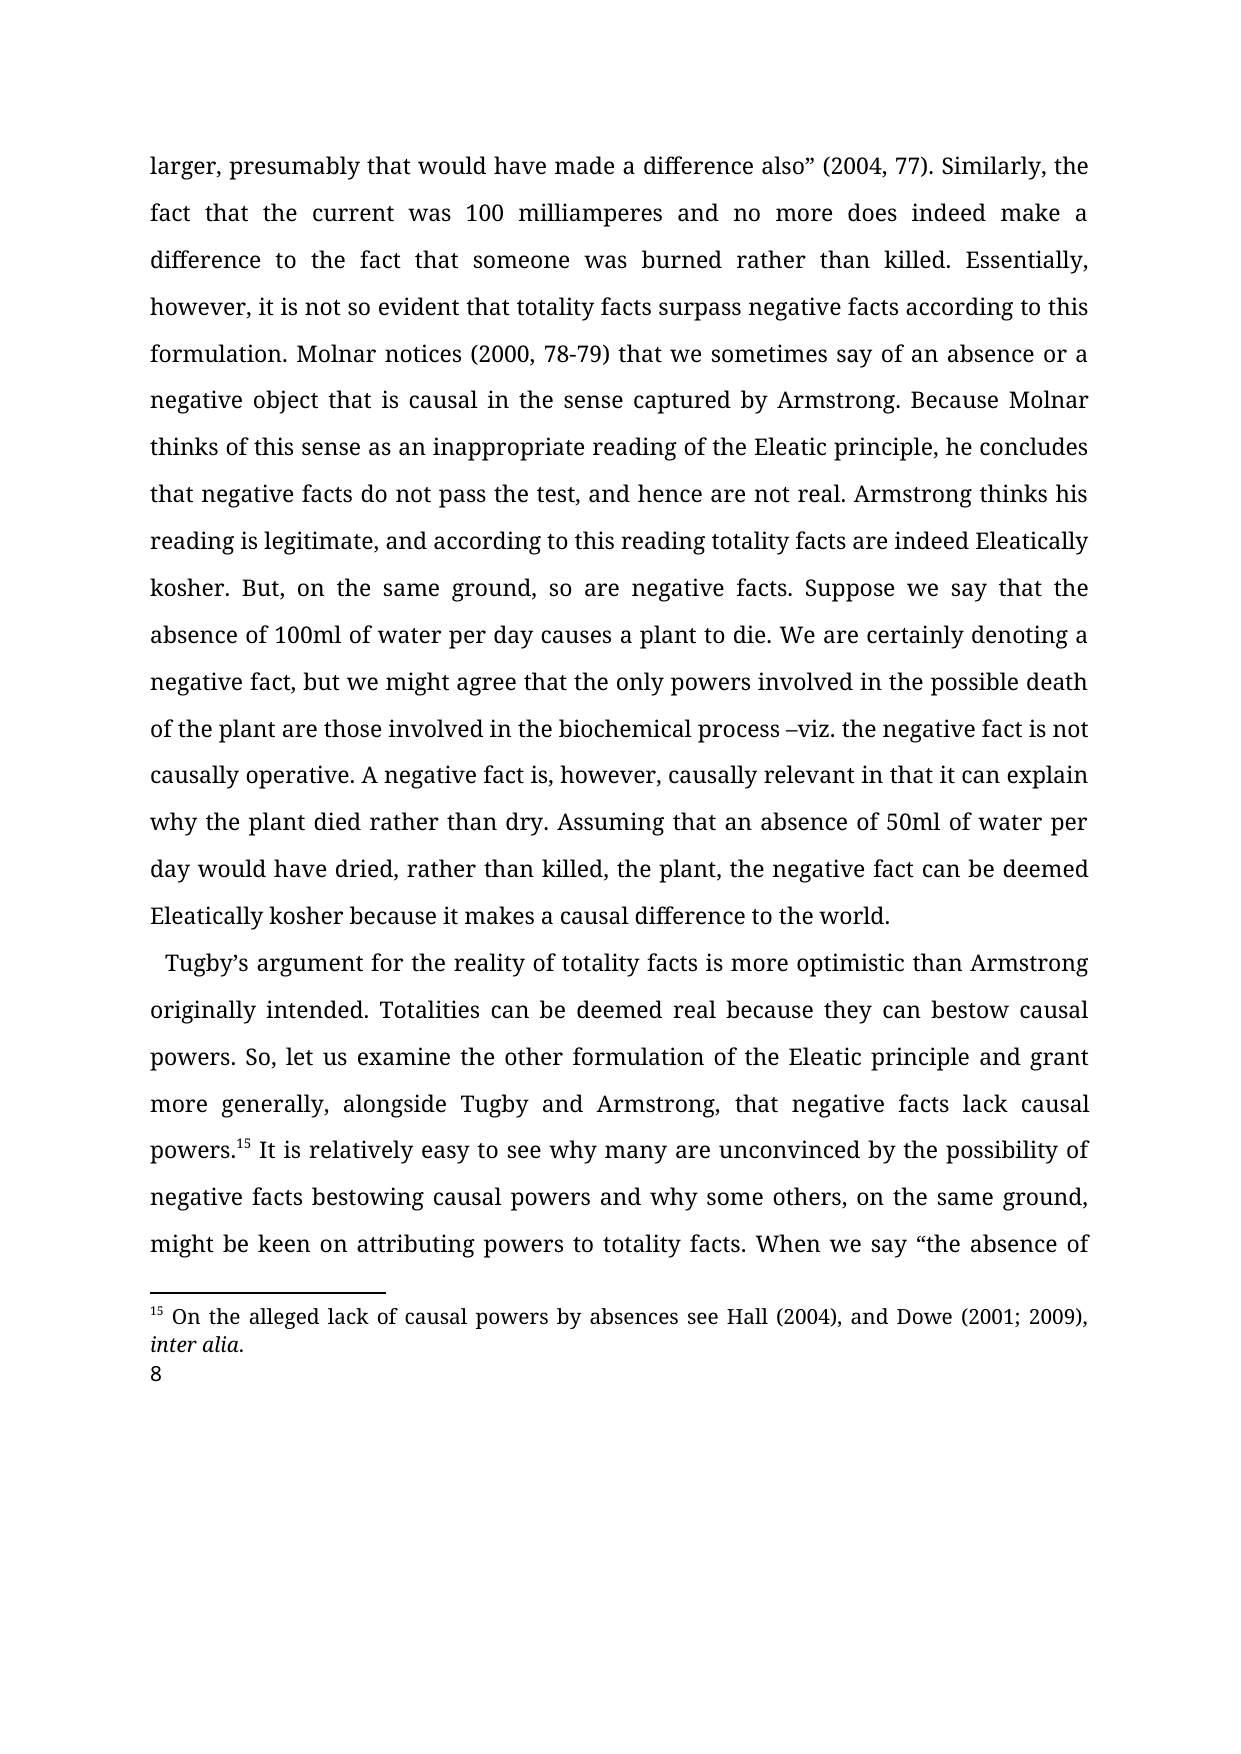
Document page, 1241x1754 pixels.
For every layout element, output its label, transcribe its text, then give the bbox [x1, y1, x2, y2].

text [150, 947, 1090, 1259]
text Armstrong is skeptical of the possibility of totality facts being power-bestowing factors. He defends the reality of totality facts via the weaker Eleatic formulation, which only requires that totality facts make a causal difference. In fairness, Armstrong does not discuss his defence at length, but the idea is roughly the following. Let us suppose that by saying that there are only two pots on my desk I denote a (totality) fact [there are two pots on this table and no more]. This particular totality fact makes a causal difference because, had this fact not been obtained, the table would have contained more (or less) pots. The same goes for the “biggest, world-embracing” totality fact that actually obtains: “had [it] not obtained, the world would have been bigger or smaller. If smaller, then this would presumably have made a difference, if only here and there, to the way the remainder of reality behaved. If larger, presumably that would have made a difference also” (2004, 77). Similarly, the fact that the current was 100 milliamperes and no more does indeed make a difference to the fact that someone was burned rather than killed. Essentially, however, it is not so evident that totality facts surpass negative facts according to this formulation. Molnar notices (2000, 78-79) that we sometimes say of an absence or a negative object that is causal in the sense captured by Armstrong. Because Molnar thinks of this sense as an inappropriate reading of the Eleatic principle, he concludes that negative facts do not pass the test, and hence are not real. Armstrong thinks his reading is legitimate, and according to this reading totality facts are indeed Eleatically kosher. But, on the same ground, so are negative facts. Suppose we say that the absence of 100ml of water per day causes a plant to die. We are certainly denoting a negative fact, but we might agree that the only powers involved in the possible death of the plant are those involved in the biochemical process –viz. the negative fact is not causally operative. A negative fact is, however, causally relevant in that it can explain why the plant died rather than dry. Assuming that an absence of 50ml of water per day would have dried, rather than killed, the plant, the negative fact can be deemed Eleatically kosher because it makes a causal difference to the world. [150, 150, 1090, 931]
